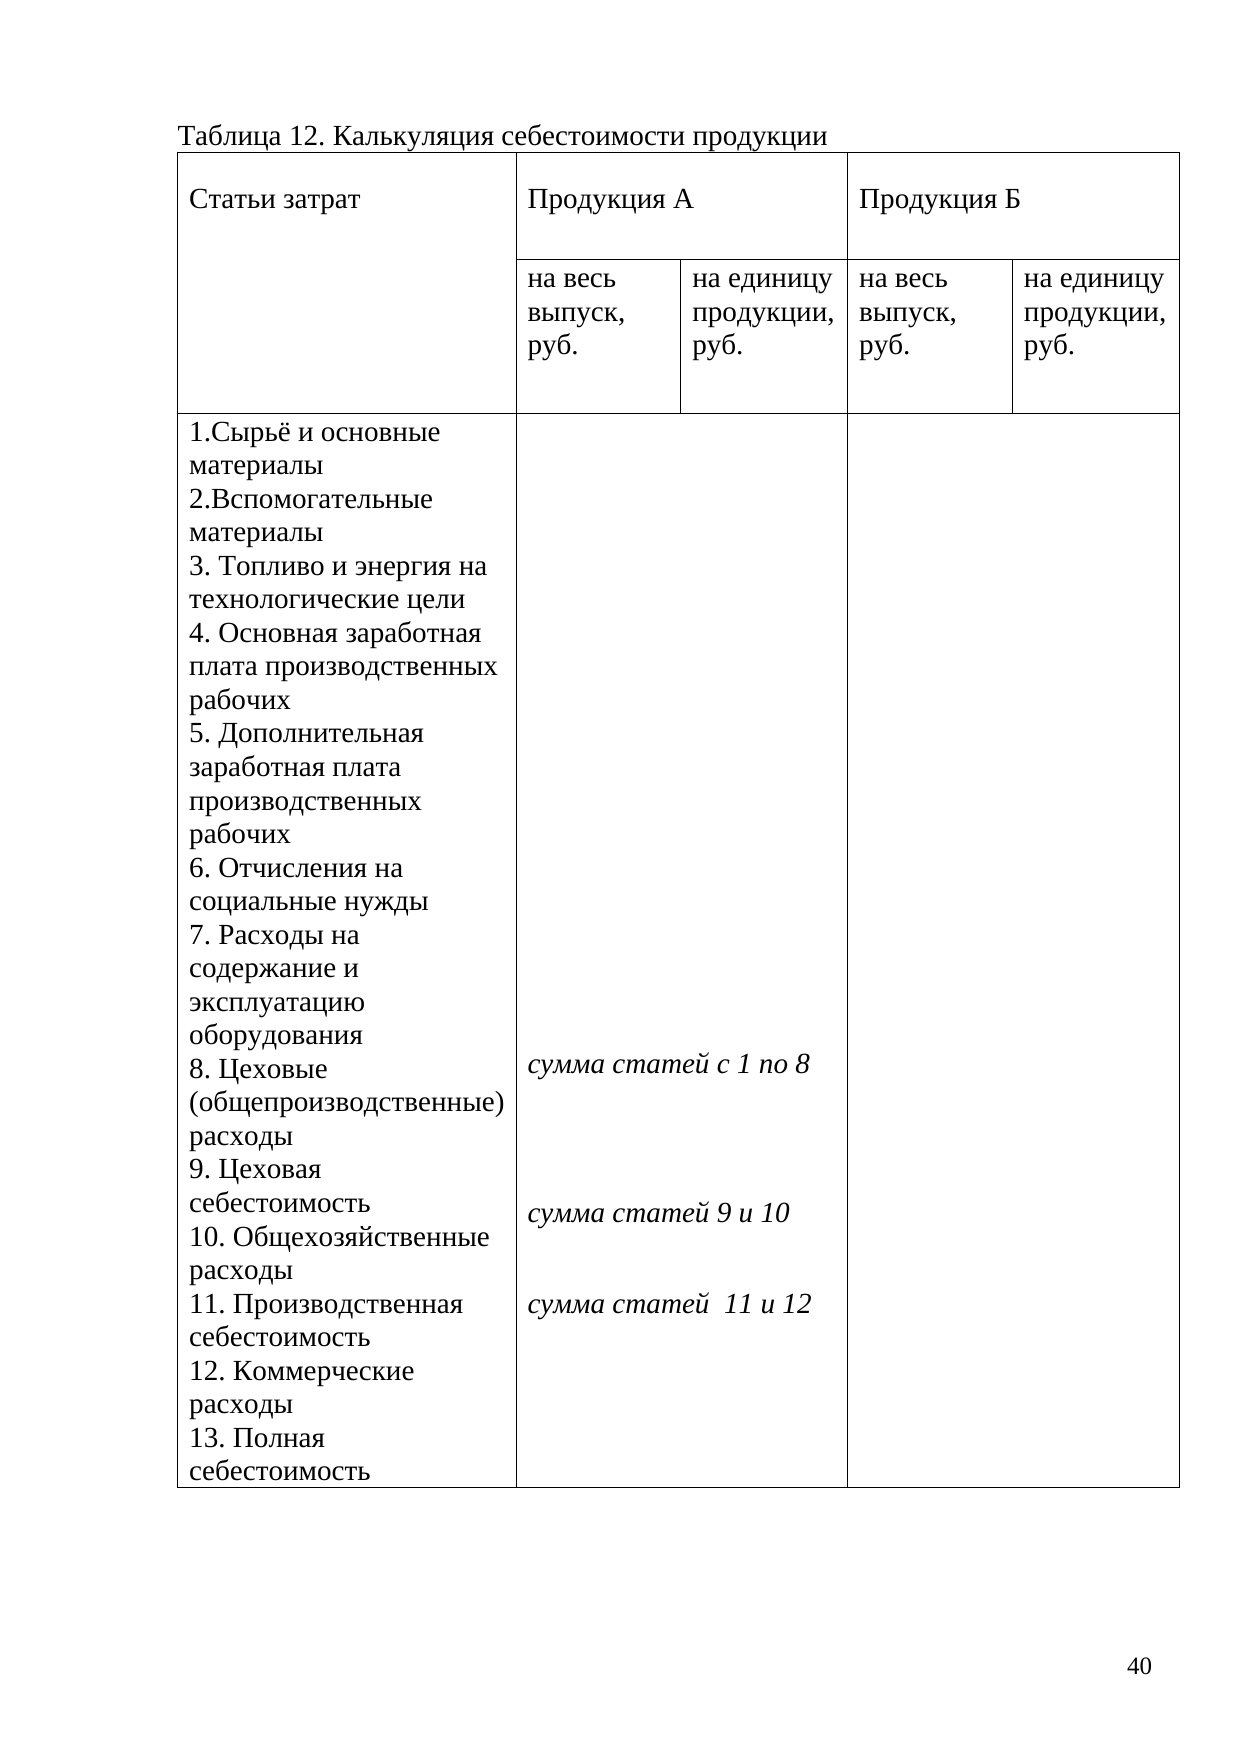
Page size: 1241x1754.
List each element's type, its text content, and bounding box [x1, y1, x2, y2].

table_header Статьи затрат [178, 153, 516, 413]
table_header Продукция А [517, 153, 847, 259]
table_cell на весь выпуск, руб. [517, 260, 680, 413]
table_cell на весь выпуск, руб. [848, 260, 1012, 413]
text Таблица 12. Калькуляция себестоимости продукции [177, 118, 1152, 152]
table_cell 1.Сырьё и основные материалы 2.Вспомогательные материалы 3. Топливо и энергия на технологические цели 4. Основная заработная плата производственных рабочих 5. Дополнительная заработная плата производственных рабочих 6. Отчисления на социальные нужды 7. Расходы на содержание и эксплуатацию оборудования 8. Цеховые (общепроизводственные) расходы 9. Цеховая себестоимость 10. Общехозяйственные расходы 11. Производственная себестоимость 12. Коммерческие расходы 13. Полная себестоимость [178, 414, 516, 1487]
table_cell на единицу продукции, руб. [681, 260, 847, 413]
table_cell [848, 414, 1179, 1487]
table_header Продукция Б [848, 153, 1179, 259]
table_cell сумма статей с 1 по 8 сумма статей 9 и 10 сумма статей 11 и 12 [517, 414, 847, 1487]
table_cell на единицу продукции, руб. [1013, 260, 1179, 413]
